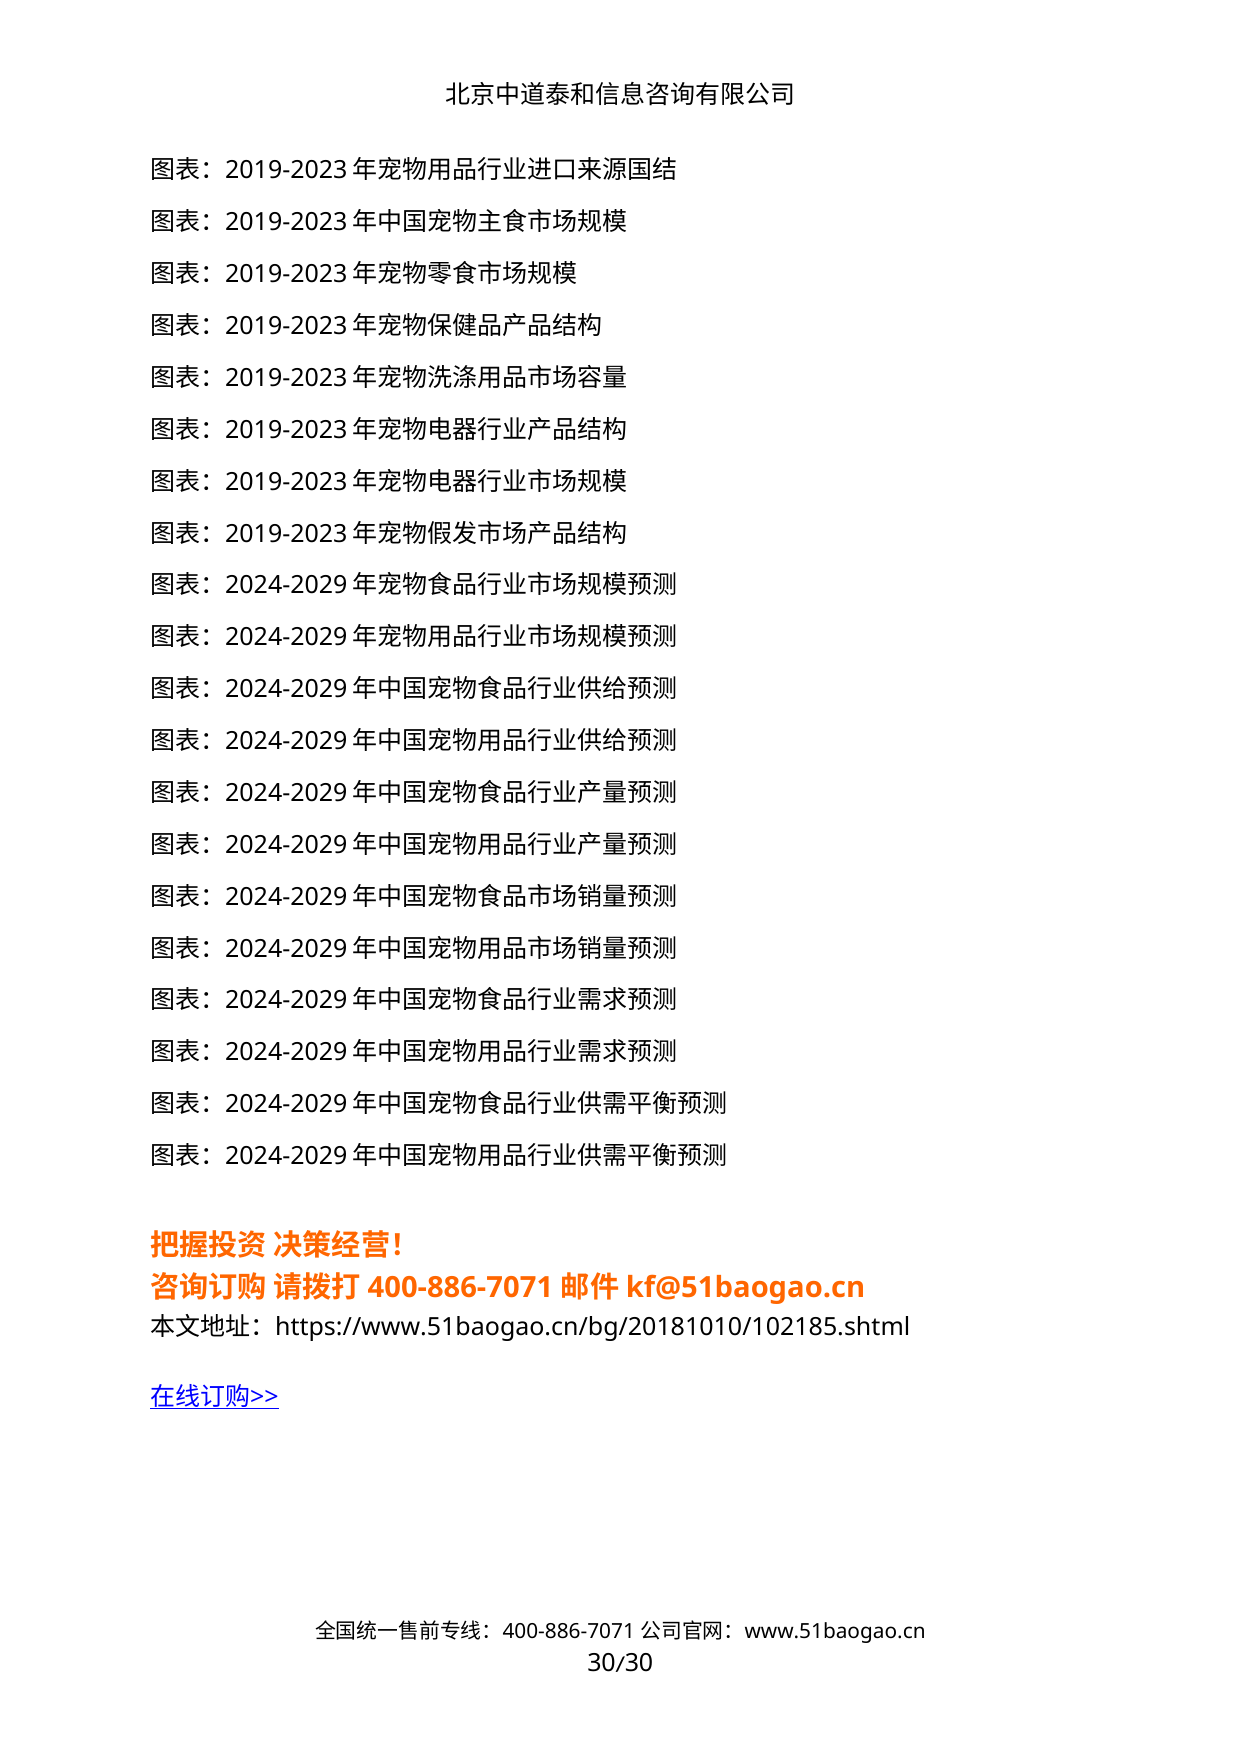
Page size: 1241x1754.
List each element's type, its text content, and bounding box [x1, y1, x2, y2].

text 图表：2024-2029年中国宠物用品行业供给预测 [150, 721, 1090, 757]
text 图表：2024-2029年中国宠物用品行业供需平衡预测 [150, 1136, 1090, 1172]
text 图表：2024-2029年中国宠物用品行业产量预测 [150, 824, 1090, 861]
text 图表：2019-2023年宠物用品行业进口来源国结 [150, 150, 1090, 186]
text 图表：2024-2029年中国宠物食品市场销量预测 [150, 876, 1090, 912]
text 图表：2019-2023年宠物保健品产品结构 [150, 306, 1090, 342]
text 图表：2019-2023年宠物电器行业市场规模 [150, 461, 1090, 497]
text 在线订购>> [150, 1342, 1090, 1413]
text 图表：2024-2029年中国宠物食品行业供需平衡预测 [150, 1084, 1090, 1120]
text 图表：2019-2023年宠物零食市场规模 [150, 254, 1090, 290]
text 图表：2024-2029年中国宠物用品行业需求预测 [150, 1032, 1090, 1068]
text 图表：2024-2029年中国宠物用品市场销量预测 [150, 928, 1090, 964]
text 图表：2024-2029年中国宠物食品行业供给预测 [150, 669, 1090, 705]
text 图表：2024-2029年宠物食品行业市场规模预测 [150, 565, 1090, 601]
text 图表：2024-2029年宠物用品行业市场规模预测 [150, 617, 1090, 653]
text 把握投资 决策经营！咨询订购 请拨打 400-886-7071 邮件 kf@51baogao.cn本文地址：https://www.51baogao.cn/bg/20181010/102185.shtml [150, 1187, 1090, 1342]
text 图表：2019-2023年宠物洗涤用品市场容量 [150, 357, 1090, 394]
text 图表：2024-2029年中国宠物食品行业产量预测 [150, 772, 1090, 809]
text 图表：2024-2029年中国宠物食品行业需求预测 [150, 980, 1090, 1016]
text 图表：2019-2023年宠物电器行业产品结构 [150, 409, 1090, 446]
text 图表：2019-2023年中国宠物主食市场规模 [150, 202, 1090, 238]
text 图表：2019-2023年宠物假发市场产品结构 [150, 513, 1090, 549]
